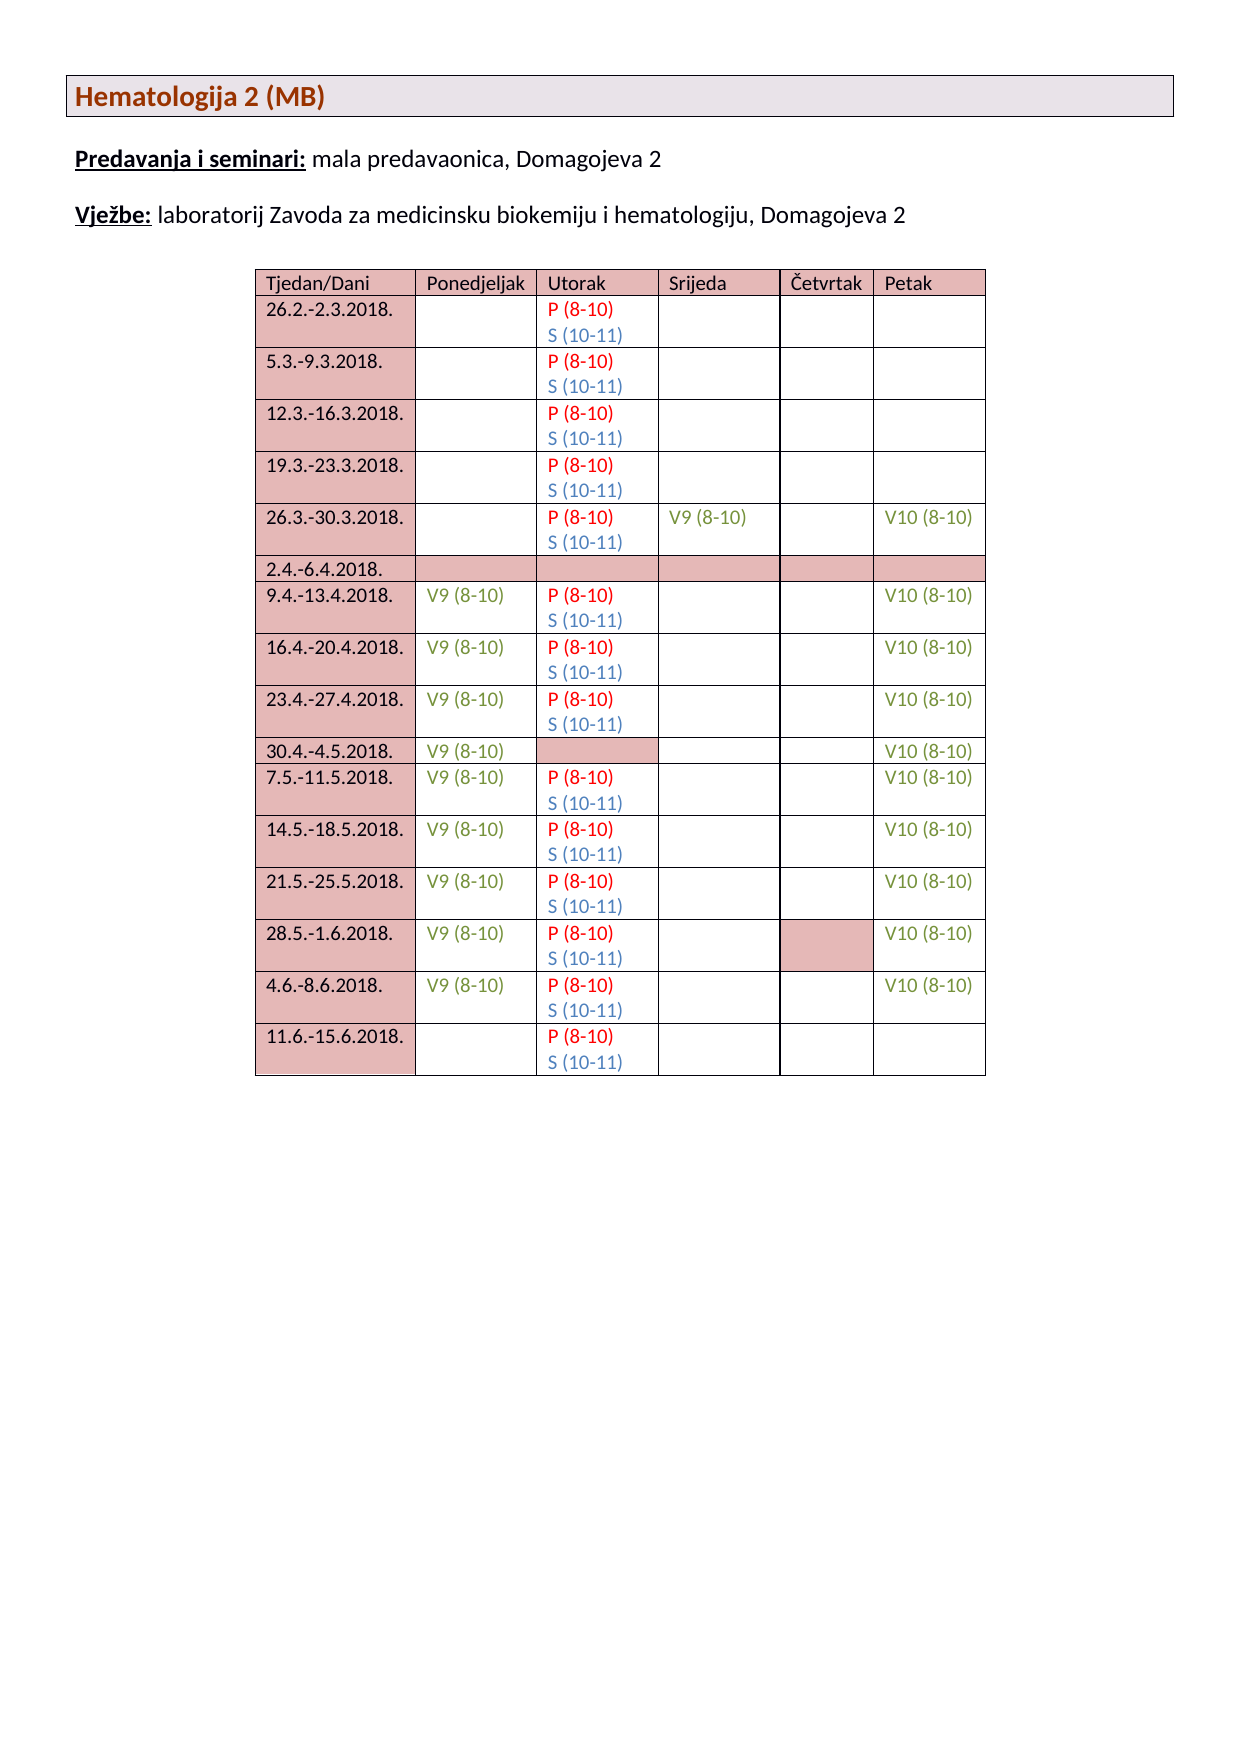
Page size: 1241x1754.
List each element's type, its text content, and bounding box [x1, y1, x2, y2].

table_cell 9.4.-13.4.2018. [256, 582, 415, 633]
table_cell [781, 634, 873, 685]
table_cell 30.4.-4.5.2018. [256, 738, 415, 763]
table_cell V10 (8-10) [874, 504, 985, 555]
table_cell V10 (8-10) [874, 686, 985, 737]
table_cell P (8-10) S (10-11) [537, 920, 658, 971]
table_cell V10 (8-10) [874, 920, 985, 971]
table_cell V9 (8-10) [416, 920, 536, 971]
table_cell [416, 1024, 536, 1074]
table_cell [781, 816, 873, 867]
table_cell [659, 1024, 779, 1074]
table_cell V9 (8-10) [416, 972, 536, 1023]
table_cell [781, 556, 873, 581]
table_cell [781, 868, 873, 919]
text Vježbe: laboratorij Zavoda za medicinsku biokemiju i hematologiju, Domagojeva 2 [75, 199, 1165, 229]
table_cell V9 (8-10) [416, 686, 536, 737]
table_cell [659, 296, 779, 347]
table_cell V9 (8-10) [416, 634, 536, 685]
table_cell [416, 400, 536, 451]
table_cell V10 (8-10) [874, 738, 985, 763]
table_header Petak [874, 270, 985, 295]
table_cell V9 (8-10) [659, 504, 779, 555]
table_cell [781, 348, 873, 399]
table_cell V10 (8-10) [874, 582, 985, 633]
table_cell [659, 816, 779, 867]
table_cell [874, 452, 985, 503]
table_cell [781, 764, 873, 815]
table_cell [659, 582, 779, 633]
table_cell V9 (8-10) [416, 868, 536, 919]
table_cell [659, 738, 779, 763]
table_header Utorak [537, 270, 658, 295]
table_cell [659, 452, 779, 503]
table_cell [416, 504, 536, 555]
text Predavanja i seminari: mala predavaonica, Domagojeva 2 [75, 143, 1165, 173]
table_cell P (8-10) S (10-11) [537, 348, 658, 399]
table_cell P (8-10) S (10-11) [537, 296, 658, 347]
table_cell [659, 686, 779, 737]
table_cell P (8-10) S (10-11) [537, 504, 658, 555]
table_cell V10 (8-10) [874, 816, 985, 867]
table_cell [416, 348, 536, 399]
table_cell V10 (8-10) [874, 764, 985, 815]
table_cell P (8-10) S (10-11) [537, 868, 658, 919]
table_cell P (8-10) S (10-11) [537, 582, 658, 633]
table_cell P (8-10) S (10-11) [537, 400, 658, 451]
table_cell [416, 452, 536, 503]
table_header Ponedjeljak [416, 270, 536, 295]
table_cell 26.2.-2.3.2018. [256, 296, 415, 347]
table_cell P (8-10) S (10-11) [537, 1024, 658, 1074]
table_cell [781, 972, 873, 1023]
table_cell [874, 1024, 985, 1074]
table_cell 14.5.-18.5.2018. [256, 816, 415, 867]
table_cell 2.4.-6.4.2018. [256, 556, 415, 581]
table_cell [659, 556, 779, 581]
table_cell [781, 686, 873, 737]
table_cell [659, 868, 779, 919]
table_cell 26.3.-30.3.2018. [256, 504, 415, 555]
table_cell [781, 296, 873, 347]
table_cell V10 (8-10) [874, 868, 985, 919]
table_cell [416, 556, 536, 581]
table_cell [659, 920, 779, 971]
table_cell [781, 582, 873, 633]
text Hematologija 2 (MB) [67, 76, 1173, 116]
table_cell P (8-10) S (10-11) [537, 972, 658, 1023]
table_cell [874, 348, 985, 399]
table_cell P (8-10) S (10-11) [537, 634, 658, 685]
table_cell [781, 452, 873, 503]
table_cell V10 (8-10) [874, 634, 985, 685]
table_cell [659, 634, 779, 685]
table_header Srijeda [659, 270, 779, 295]
table_cell [781, 1024, 873, 1074]
table_cell [874, 556, 985, 581]
table_cell 7.5.-11.5.2018. [256, 764, 415, 815]
table_cell P (8-10) S (10-11) [537, 764, 658, 815]
table_cell 23.4.-27.4.2018. [256, 686, 415, 737]
table_cell V9 (8-10) [416, 764, 536, 815]
table_cell V9 (8-10) [416, 738, 536, 763]
table_cell 19.3.-23.3.2018. [256, 452, 415, 503]
table_cell P (8-10) S (10-11) [537, 816, 658, 867]
table_cell [874, 296, 985, 347]
table_cell V9 (8-10) [416, 582, 536, 633]
table_cell [781, 400, 873, 451]
table_header Četvrtak [781, 270, 873, 295]
table_cell 5.3.-9.3.2018. [256, 348, 415, 399]
table_cell V9 (8-10) [416, 816, 536, 867]
table_cell 4.6.-8.6.2018. [256, 972, 415, 1023]
table_cell [659, 348, 779, 399]
table_cell [659, 972, 779, 1023]
table_cell [537, 556, 658, 581]
table_cell P (8-10) S (10-11) [537, 452, 658, 503]
table_cell [416, 296, 536, 347]
table_cell [659, 764, 779, 815]
table_cell [781, 738, 873, 763]
table_cell [659, 400, 779, 451]
table_cell [874, 400, 985, 451]
table_header Tjedan/Dani [256, 270, 415, 295]
table_cell V10 (8-10) [874, 972, 985, 1023]
table_cell 12.3.-16.3.2018. [256, 400, 415, 451]
table_cell 16.4.-20.4.2018. [256, 634, 415, 685]
table_cell 28.5.-1.6.2018. [256, 920, 415, 971]
table_cell P (8-10) S (10-11) [537, 686, 658, 737]
table_cell 21.5.-25.5.2018. [256, 868, 415, 919]
table_cell [781, 920, 873, 971]
table_cell 11.6.-15.6.2018. [256, 1024, 415, 1074]
table_cell [537, 738, 658, 763]
table_cell [781, 504, 873, 555]
